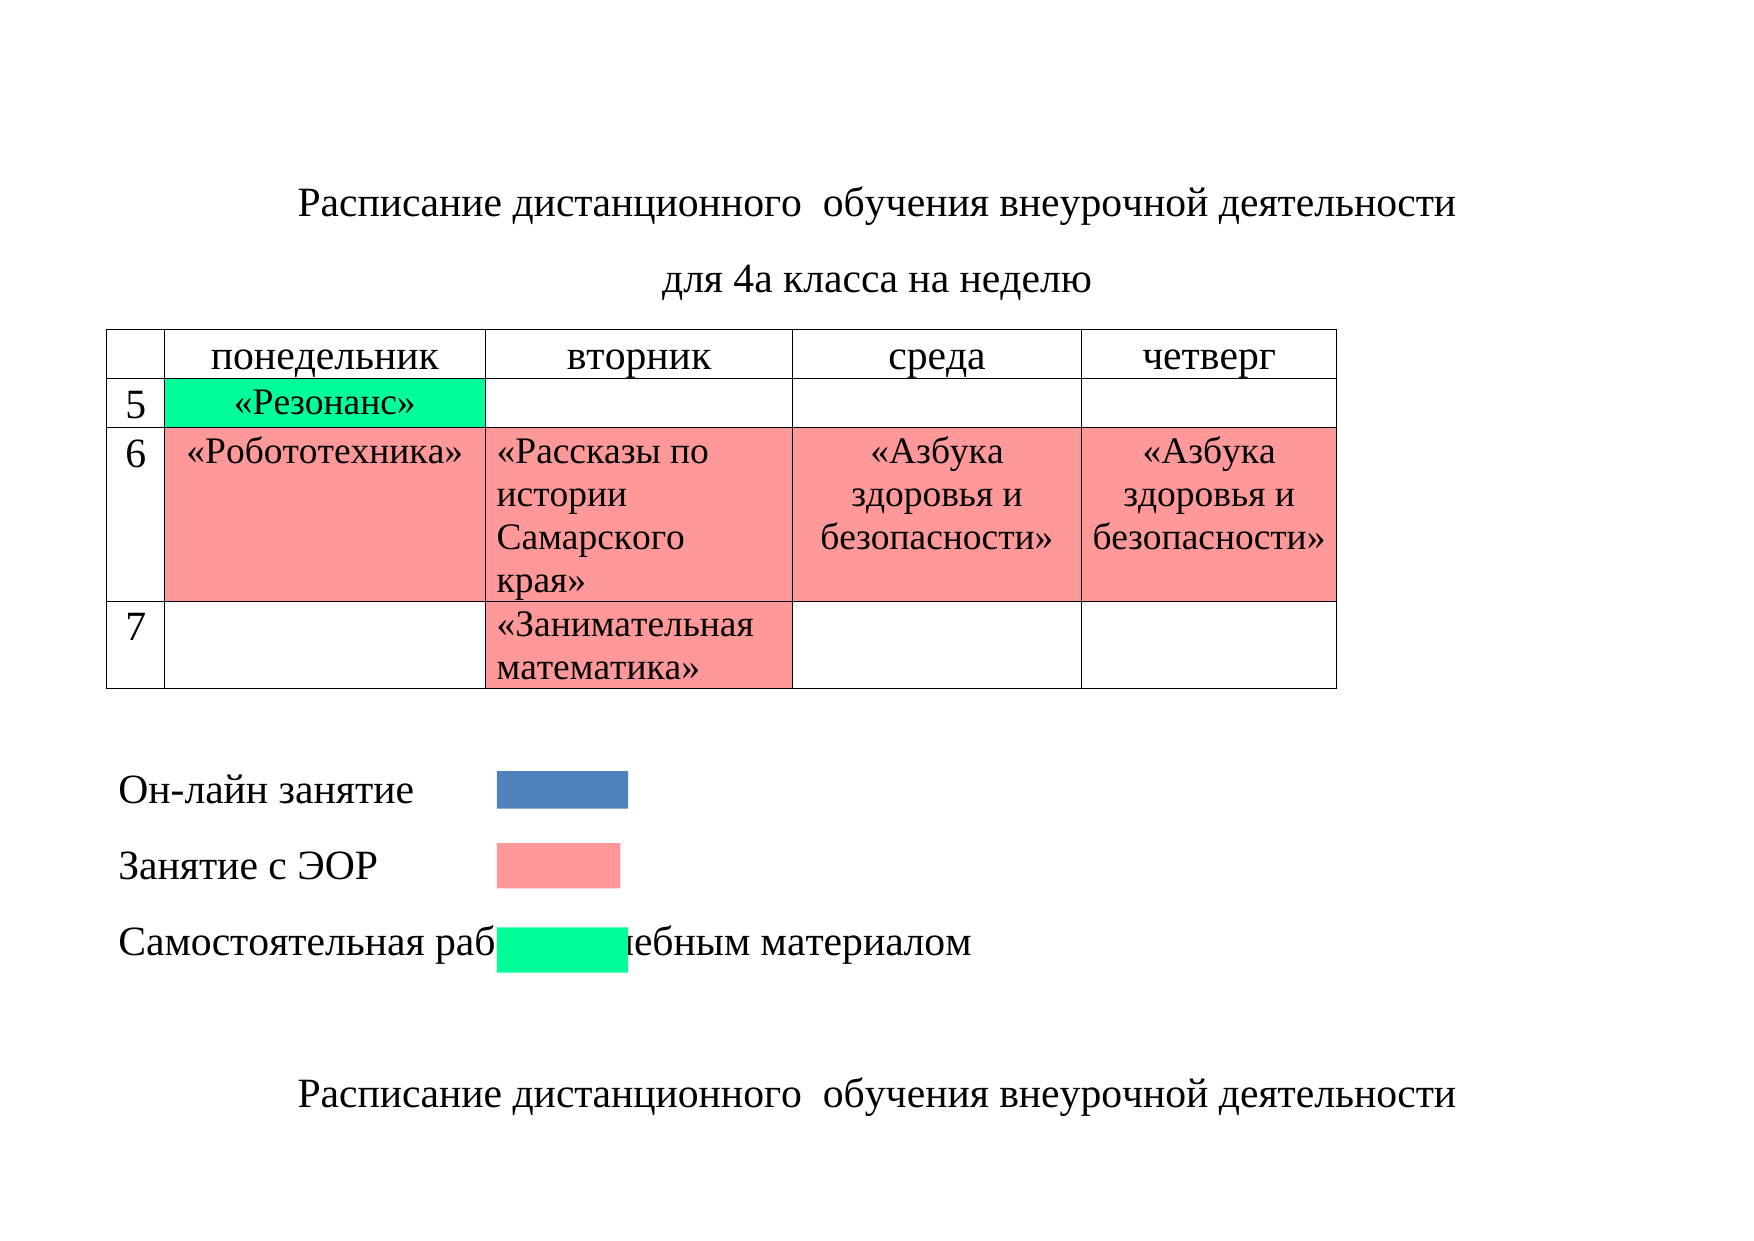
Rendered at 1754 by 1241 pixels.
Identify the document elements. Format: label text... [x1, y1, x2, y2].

text Расписание дистанционного обучения внеурочной деятельности [118, 1068, 1636, 1116]
table_header понедельник [165, 330, 485, 378]
table_header четверг [1082, 330, 1336, 378]
table_cell «Резонанс» [165, 379, 485, 427]
text Самостоятельная работа с учебным материалом [118, 917, 1636, 964]
table_cell «Рассказы по истории Самарского края» [486, 428, 792, 601]
text Расписание дистанционного обучения внеурочной деятельности [118, 177, 1636, 225]
table_cell «Робототехника» [165, 428, 485, 601]
text Он-лайн занятие [118, 765, 1636, 813]
table_cell [1082, 379, 1336, 427]
table_cell 6 [107, 428, 164, 601]
table_cell «Азбука здоровья и безопасности» [1082, 428, 1336, 601]
table_cell 7 [107, 602, 164, 688]
table_cell «Азбука здоровья и безопасности» [793, 428, 1081, 601]
table_header среда [793, 330, 1081, 378]
table_cell 5 [107, 379, 164, 427]
text Занятие с ЭОР [118, 841, 1636, 889]
table_cell [1082, 602, 1336, 688]
table_cell [793, 379, 1081, 427]
table_cell [793, 602, 1081, 688]
table_header вторник [486, 330, 792, 378]
table_header [107, 330, 164, 378]
table_cell [165, 602, 485, 688]
table_cell «Занимательная математика» [486, 602, 792, 688]
text для 4а класса на неделю [118, 253, 1636, 301]
table_cell [486, 379, 792, 427]
